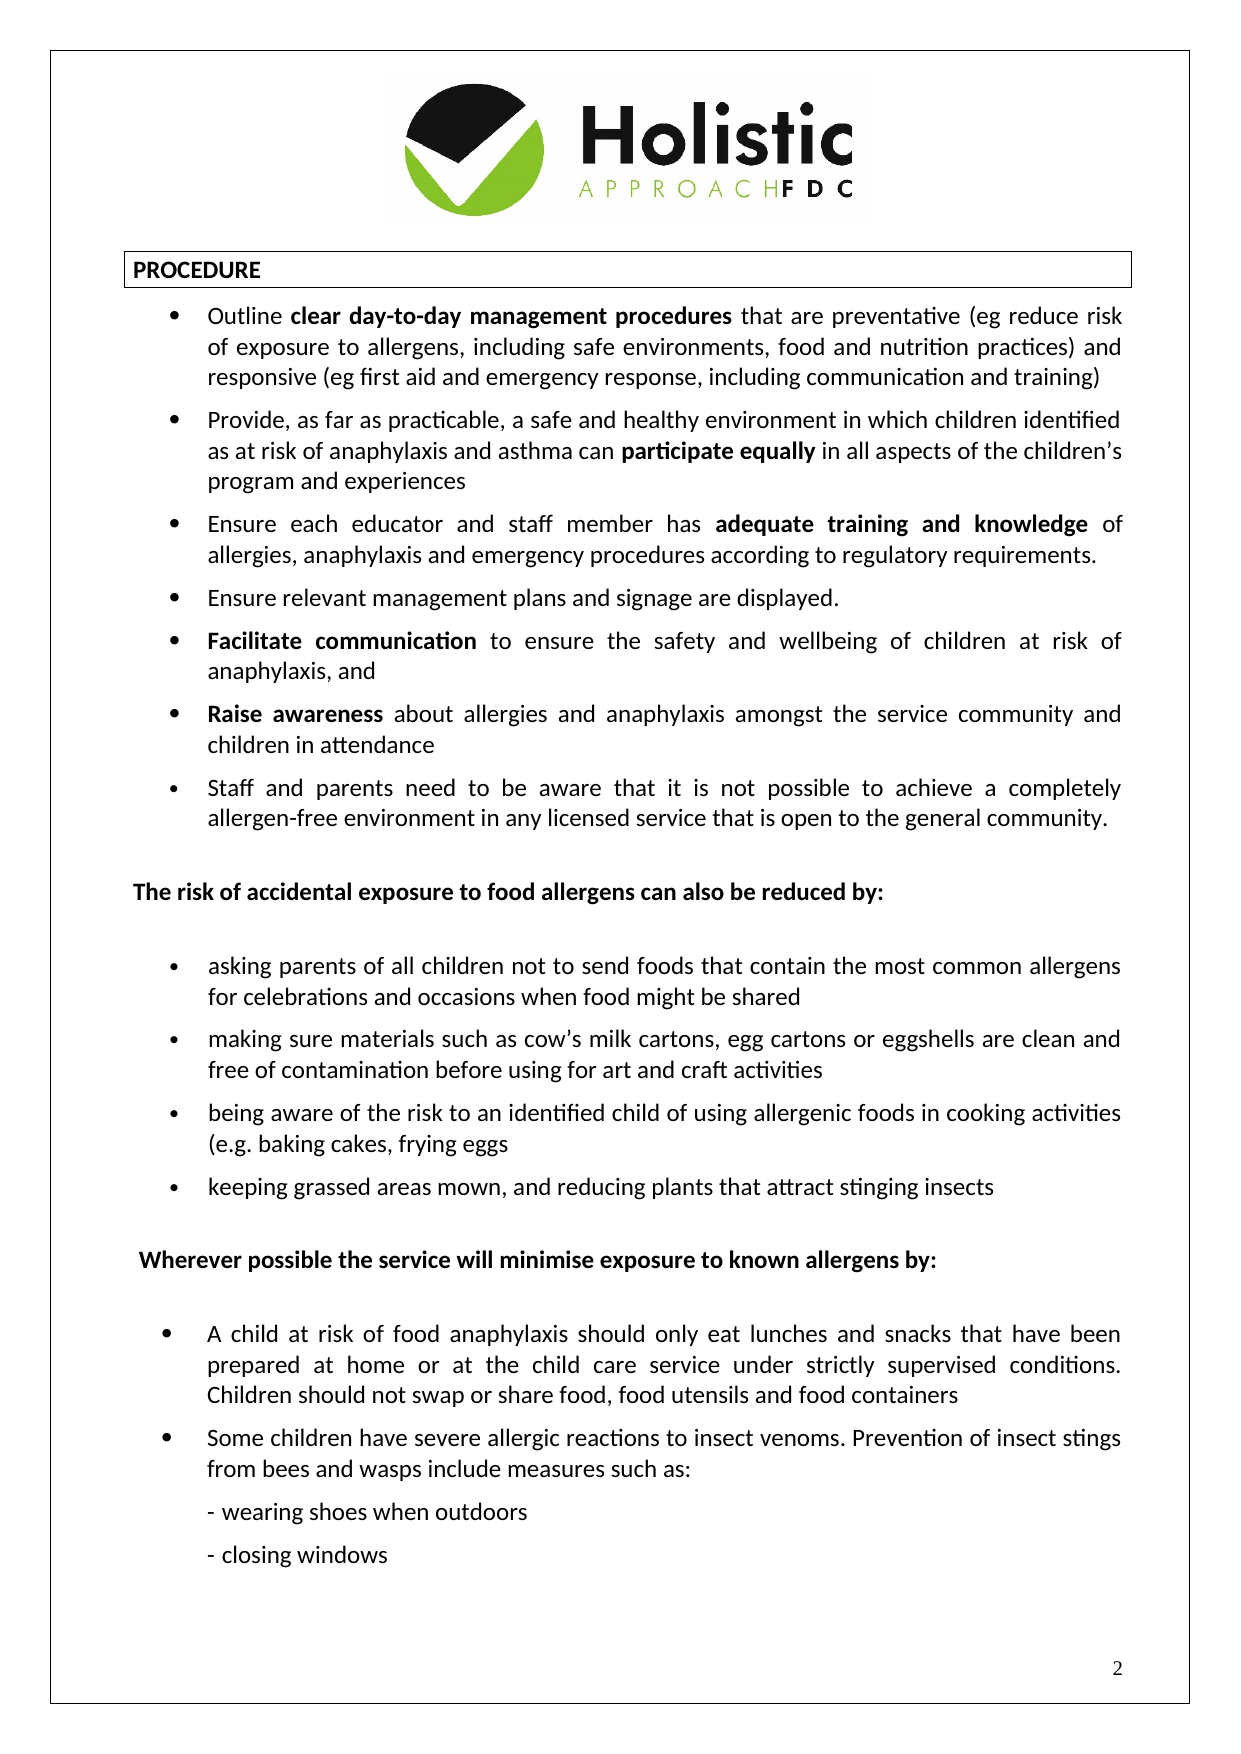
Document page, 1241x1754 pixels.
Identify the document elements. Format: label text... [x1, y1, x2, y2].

list A child at risk of food anaphylaxis should only eat lunches and snacks that have been prepared at home or at the child care service under strictly supervised conditions. Children should not swap or share food, food utensils and food containers [162, 1318, 1123, 1410]
list Outline clear day-to-day management procedures that are preventative (eg reduce risk of exposure to allergens, including safe environments, food and nutrition practices) and responsive (eg first aid and emergency response, including communication and training) [170, 300, 1123, 392]
list Ensure each educator and staff member has adequate training and knowledge of allergies, anaphylaxis and emergency procedures according to regulatory requirements. [170, 508, 1123, 569]
list keeping grassed areas mown, and reducing plants that attract stinging insects [170, 1171, 1123, 1201]
list Staff and parents need to be aware that it is not possible to achieve a completely allergen-free environment in any licensed service that is open to the general community. [170, 772, 1123, 833]
list asking parents of all children not to send foods that contain the most common allergens for celebrations and occasions when food might be shared [170, 950, 1123, 1011]
list making sure materials such as cow’s milk cartons, egg cartons or eggshells are clean and free of contamination before using for art and craft activities [170, 1024, 1123, 1085]
list Facilitate communication to ensure the safety and wellbeing of children at risk of anaphylaxis, and [170, 625, 1123, 686]
text Wherever possible the service will minimise exposure to known allergens by: [133, 1244, 1123, 1275]
list closing windows [207, 1539, 1123, 1569]
list Some children have severe allergic reactions to insect venoms. Prevention of insect stings from bees and wasps include measures such as: [162, 1422, 1123, 1483]
text PROCEDURE [125, 252, 1131, 287]
list Provide, as far as practicable, a safe and healthy environment in which children identified as at risk of anaphylaxis and asthma can participate equally in all aspects of the children’s program and experiences [170, 404, 1123, 496]
list wearing shoes when outdoors [207, 1496, 1123, 1526]
list being aware of the risk to an identified child of using allergenic foods in cooking activities (e.g. baking cakes, frying eggs [170, 1097, 1123, 1158]
list Ensure relevant management plans and signage are displayed. [170, 582, 1123, 612]
picture [388, 73, 868, 226]
text The risk of accidental exposure to food allergens can also be reduced by: [133, 876, 1123, 907]
list Raise awareness about allergies and anaphylaxis amongst the service community and children in attendance [170, 698, 1123, 759]
